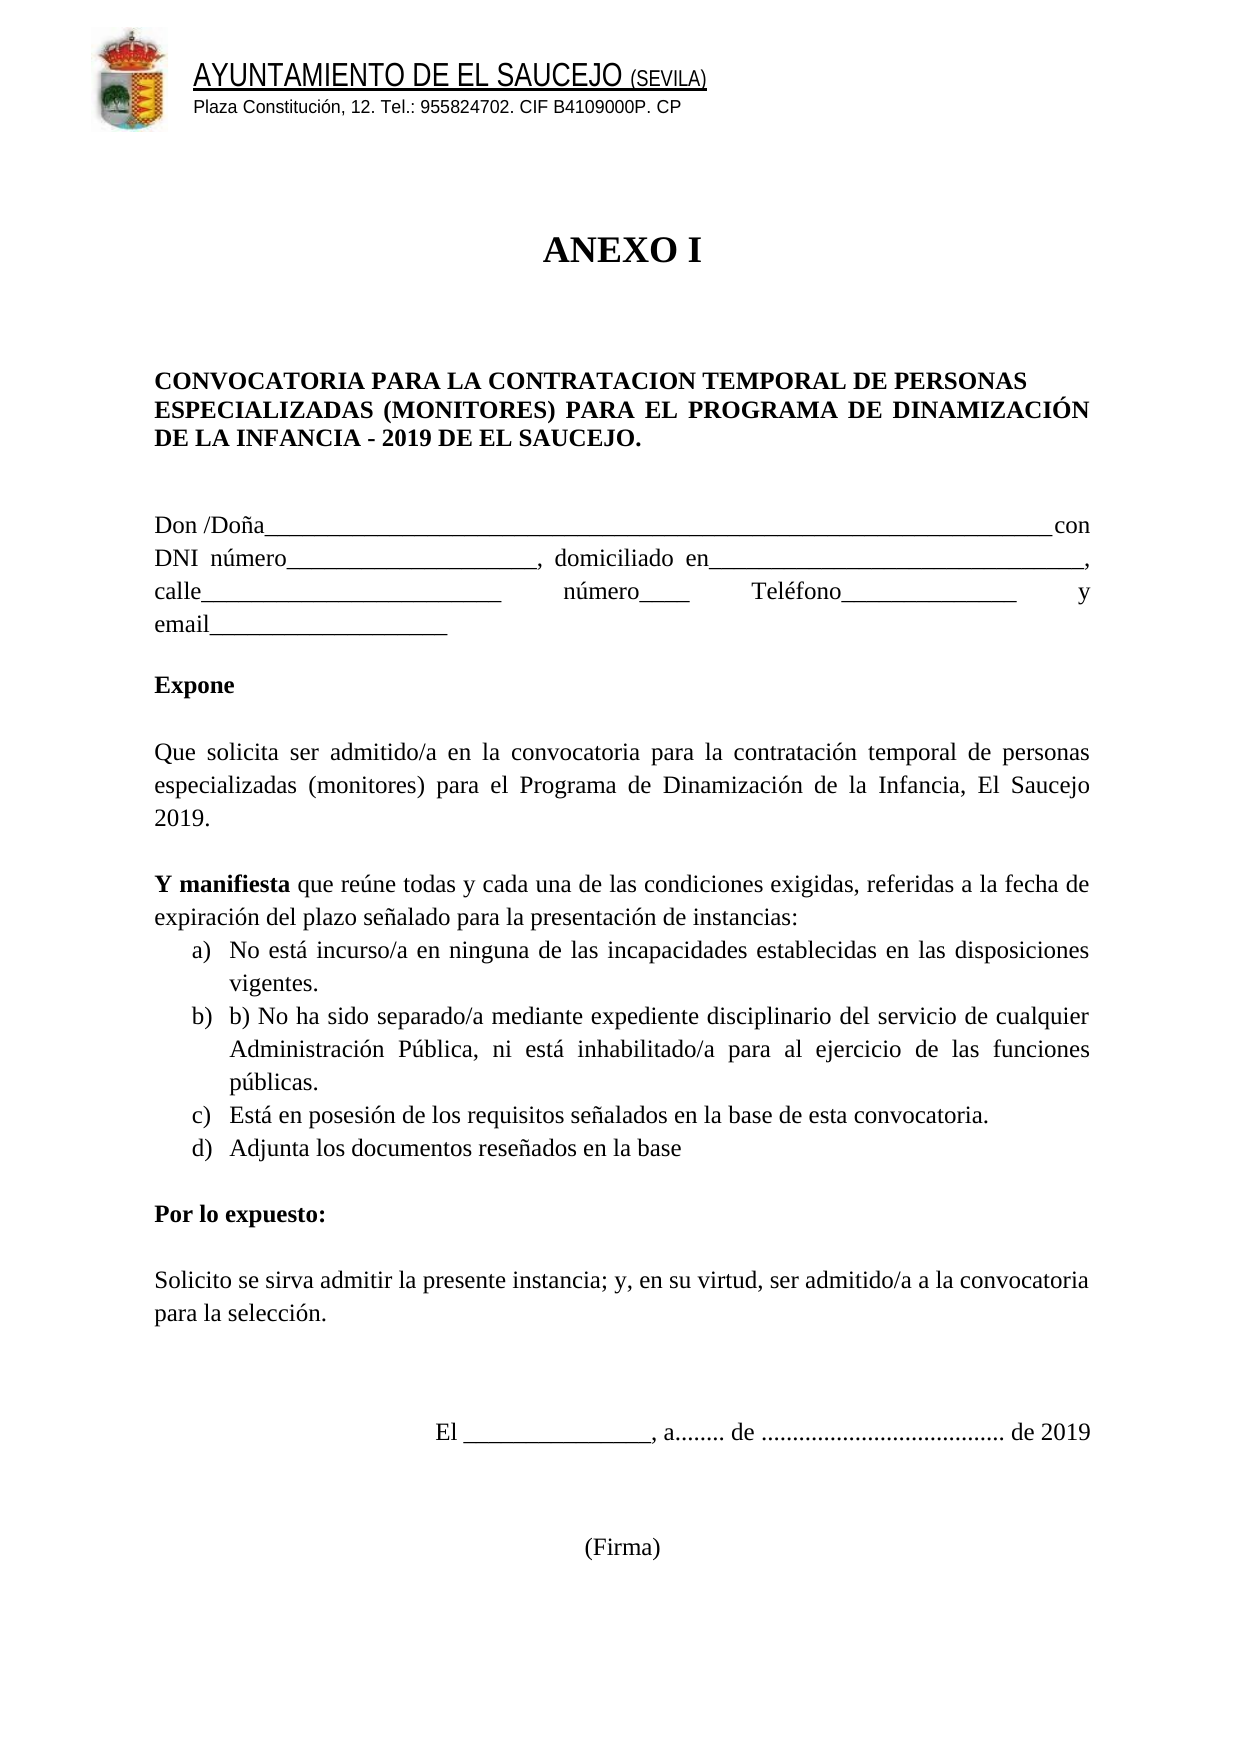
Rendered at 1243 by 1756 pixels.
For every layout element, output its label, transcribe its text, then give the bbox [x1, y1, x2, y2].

text Expone [154, 671, 1091, 699]
list b) No ha sido separado/a mediante expediente disciplinario del servicio de cualquier Administración Pública, ni está inhabilitado/a para al ejercicio de las funciones públicas. [192, 1001, 1091, 1096]
text ESPECIALIZADAS (MONITORES) PARA EL PROGRAMA DE DINAMIZACIÓN DE LA INFANCIA - 2019 DE EL SAUCEJO. [154, 395, 1091, 452]
list No está incurso/a en ninguna de las incapacidades establecidas en las disposiciones vigentes. [192, 935, 1091, 997]
list Adjunta los documentos reseñados en la base [192, 1133, 1091, 1162]
text Por lo expuesto: [154, 1199, 1091, 1228]
picture [91, 27, 169, 132]
text Solicito se sirva admitir la presente instancia; y, en su virtud, ser admitido/a a la convocatoria para la selección. [154, 1265, 1091, 1327]
text CONVOCATORIA PARA LA CONTRATACION TEMPORAL DE PERSONAS [154, 366, 1091, 395]
text ANEXO I [154, 227, 1091, 270]
text El _______________, a........ de ....................................... de 2019 [154, 1417, 1091, 1446]
text Don /Doña_______________________________________________________________ con DNI número____________________, domiciliado en______________________________, calle________________________ número____ Teléfono______________ y email___________________ [154, 510, 1091, 638]
list Está en posesión de los requisitos señalados en la base de esta convocatoria. [192, 1100, 1091, 1129]
text Que solicita ser admitido/a en la convocatoria para la contratación temporal de personas especializadas (monitores) para el Programa de Dinamización de la Infancia, El Saucejo 2019. [154, 737, 1091, 831]
text (Firma) [154, 1532, 1091, 1561]
text Y manifiesta que reúne todas y cada una de las condiciones exigidas, referidas a la fecha de expiración del plazo señalado para la presentación de instancias: [154, 869, 1091, 931]
